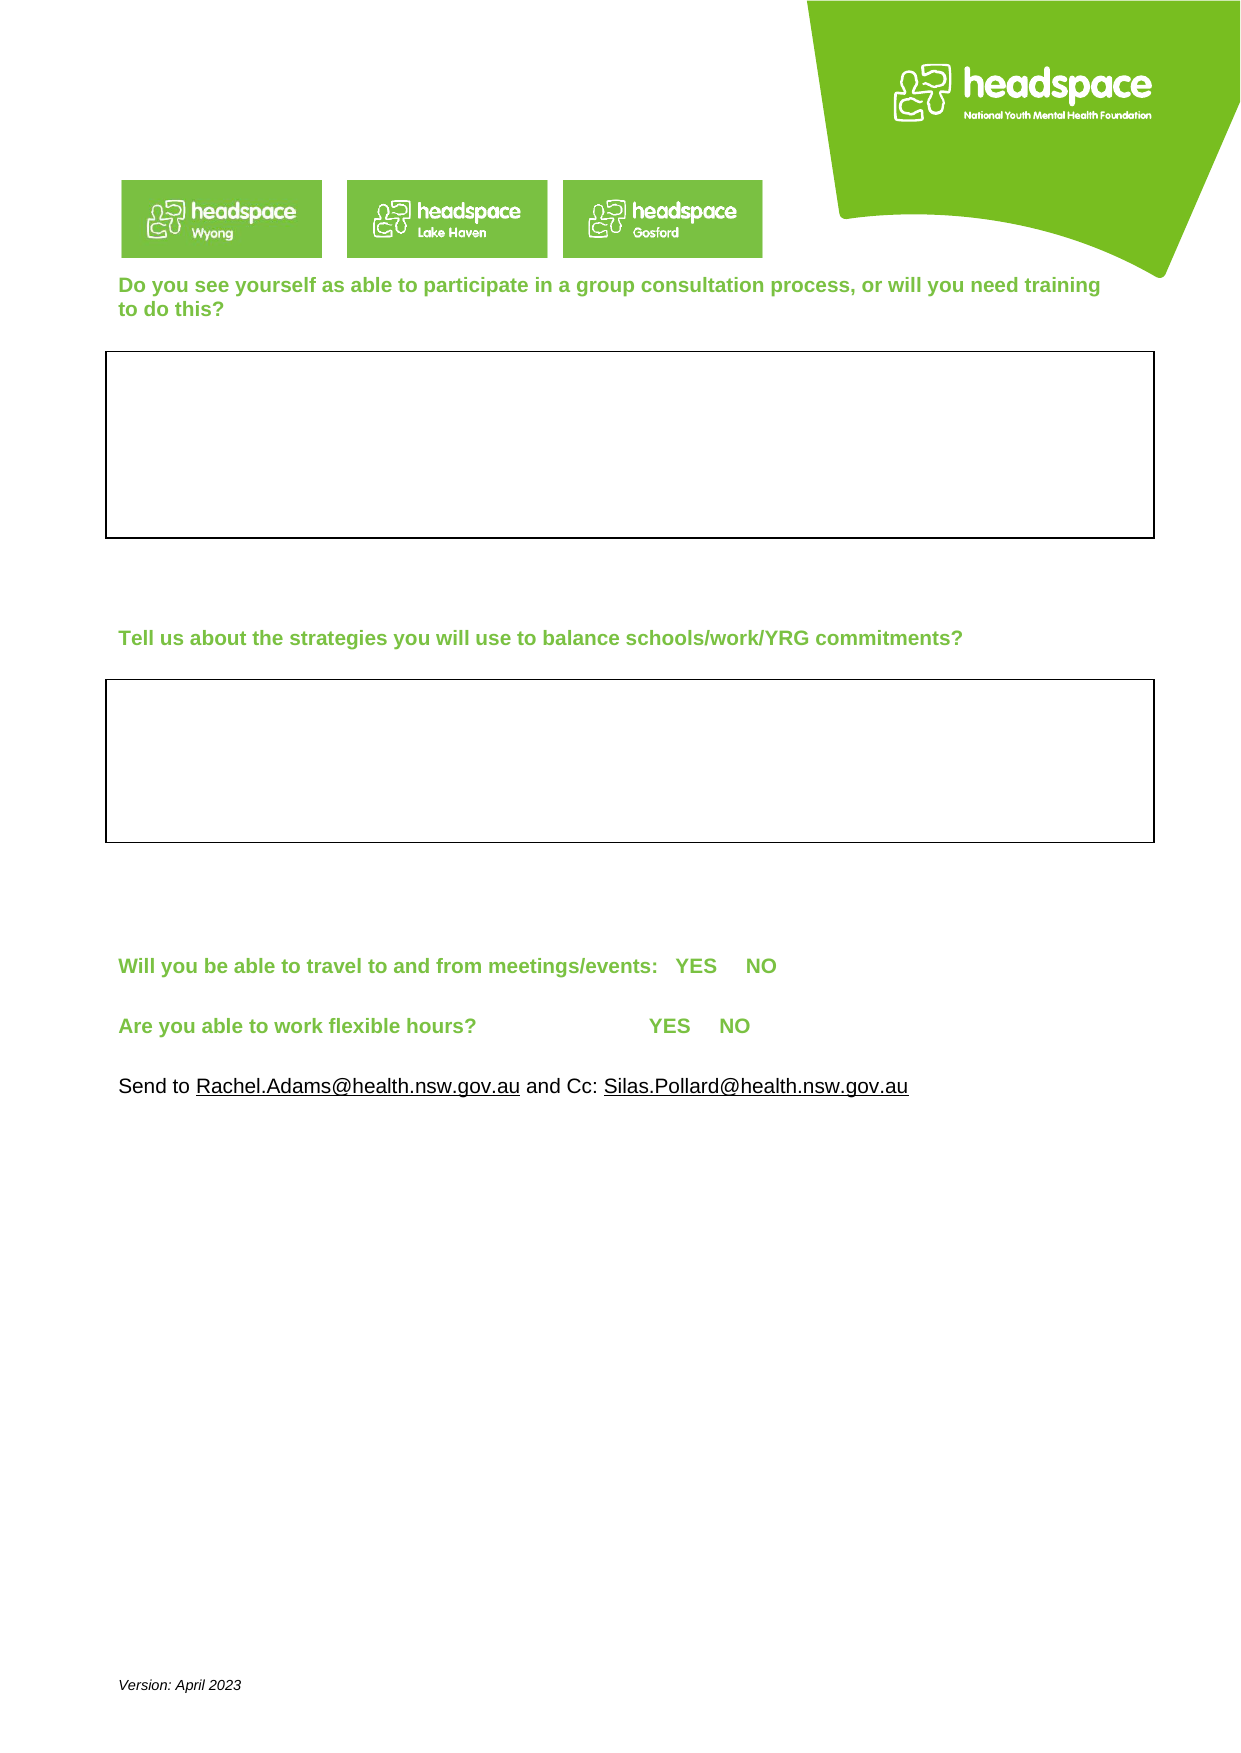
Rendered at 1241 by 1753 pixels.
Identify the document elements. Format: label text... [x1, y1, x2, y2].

picture [118, 177, 764, 261]
text Do you see yourself as able to participate in a group consultation process, or will you need training to do this? [118, 273, 1122, 321]
text Tell us about the strategies you will use to balance schools/work/YRG commitments? [118, 625, 1122, 649]
text Will you be able to travel to and from meetings/events: YES NO [118, 953, 1122, 977]
text Send to Rachel.Adams@health.nsw.gov.au and Cc: Silas.Pollard@health.nsw.gov.au [118, 1074, 1122, 1098]
text Are you able to work flexible hours? YES NO [118, 990, 1122, 1062]
